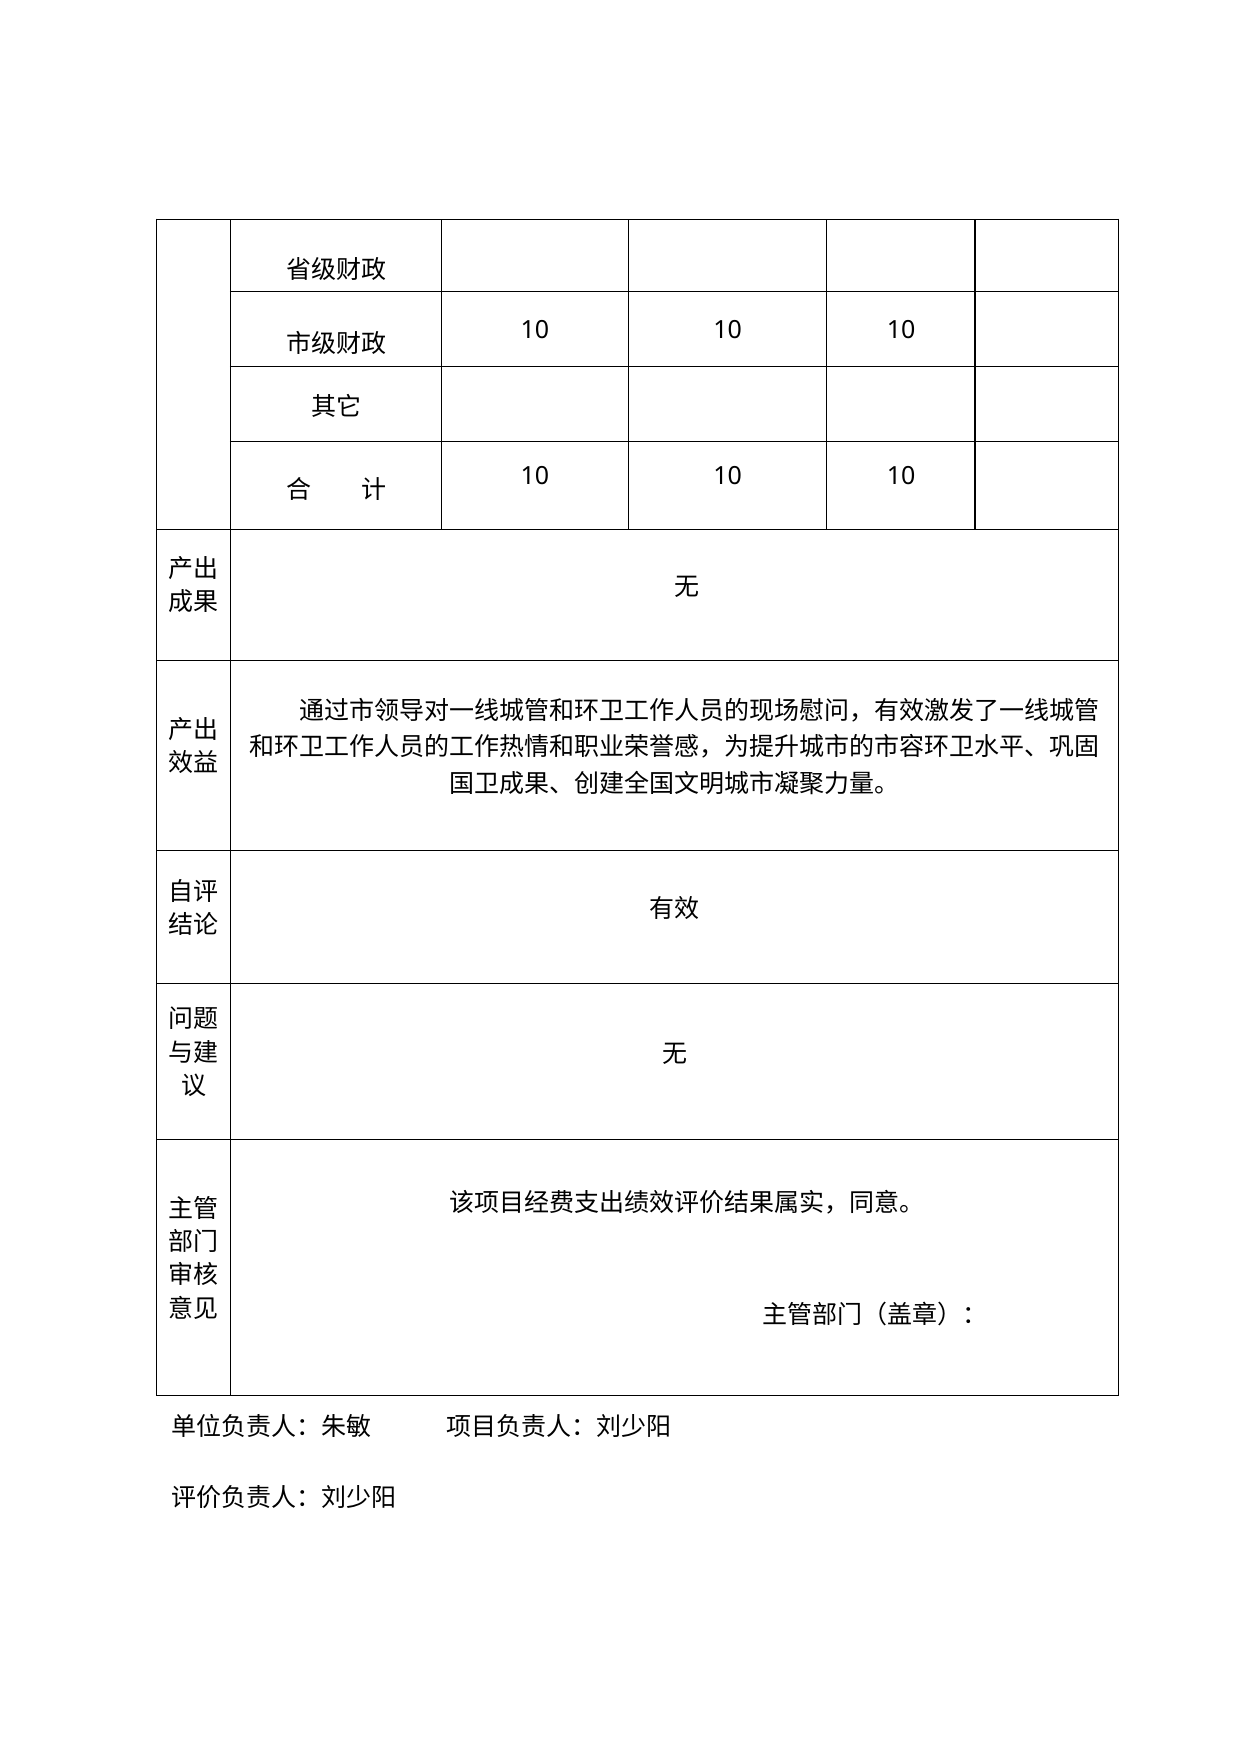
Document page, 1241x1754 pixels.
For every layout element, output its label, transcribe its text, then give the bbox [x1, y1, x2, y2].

table_cell [976, 442, 1118, 528]
text 评价负责人：刘少阳 [171, 1467, 1098, 1517]
table_cell [629, 220, 826, 291]
table_cell 该项目经费支出绩效评价结果属实，同意。 主管部门（盖章）： [231, 1140, 1118, 1395]
table_cell 省级财政 [231, 220, 441, 291]
table_cell 10 [629, 292, 826, 366]
table_cell [442, 367, 628, 441]
table_cell [827, 367, 974, 441]
table_cell 无 [231, 530, 1118, 660]
table_cell [976, 367, 1118, 441]
text 单位负责人：朱敏 项目负责人：刘少阳 [171, 1396, 1098, 1446]
table_cell [976, 220, 1118, 291]
table_cell 有效 [231, 851, 1118, 983]
table_cell 产出成果 [157, 530, 230, 660]
table_cell 10 [827, 442, 974, 528]
table_cell [629, 367, 826, 441]
table_cell 问题与建议 [157, 984, 230, 1139]
table_cell 主管部门审核意见 [157, 1140, 230, 1395]
table_cell 产出效益 [157, 661, 230, 850]
table_cell 合 计 [231, 442, 441, 528]
table_cell 无 [231, 984, 1118, 1139]
table_cell 自评结论 [157, 851, 230, 983]
table_cell 10 [827, 292, 974, 366]
table_cell 其它 [231, 367, 441, 441]
table_cell 市级财政 [231, 292, 441, 366]
table_cell 10 [629, 442, 826, 528]
table_cell 10 [442, 292, 628, 366]
table_cell [827, 220, 974, 291]
table_cell 10 [442, 442, 628, 528]
table_cell [442, 220, 628, 291]
table_cell 通过市领导对一线城管和环卫工作人员的现场慰问，有效激发了一线城管和环卫工作人员的工作热情和职业荣誉感，为提升城市的市容环卫水平、巩固国卫成果、创建全国文明城市凝聚力量。 [231, 661, 1118, 850]
table_cell [976, 292, 1118, 366]
